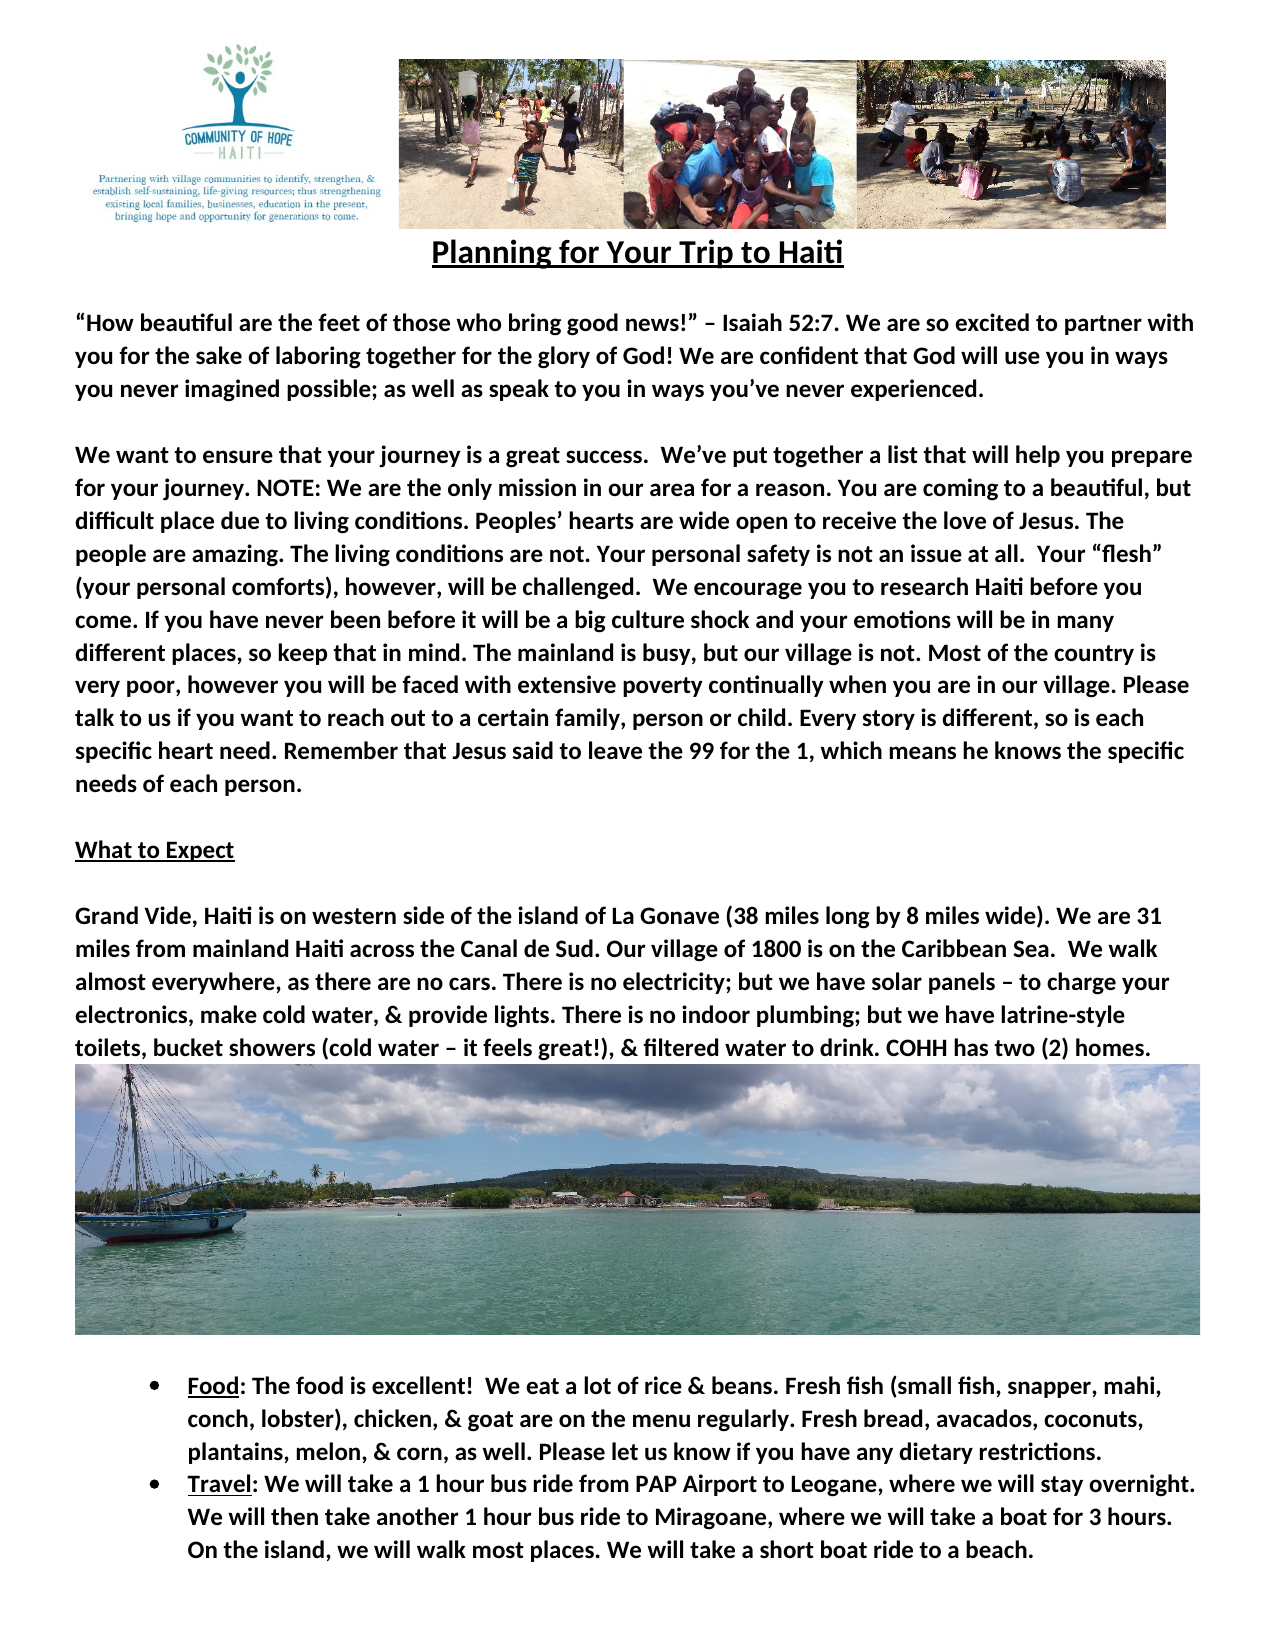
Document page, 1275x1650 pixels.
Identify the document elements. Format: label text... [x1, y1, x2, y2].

text “How beautiful are the feet of those who bring good news!” – Isaiah 52:7. We are so excited to partner with you for the sake of laboring together for the glory of God! We are confident that God will use you in ways you never imagined possible; as well as speak to you in ways you’ve never experienced. [75, 307, 1200, 404]
list Food: The food is excellent! We eat a lot of rice & beans. Fresh fish (small fish, snapper, mahi, conch, lobster), chicken, & goat are on the menu regularly. Fresh bread, avacados, coconuts, plantains, melon, & corn, as well. Please let us know if you have any dietary restrictions. [150, 1370, 1200, 1466]
text We want to ensure that your journey is a great success. We’ve put together a list that will help you prepare for your journey. NOTE: We are the only mission in our area for a reason. You are coming to a beautiful, but difficult place due to living conditions. Peoples’ hearts are wide open to receive the love of Jesus. The people are amazing. The living conditions are not. Your personal safety is not an issue at all. Your “flesh” (your personal comforts), however, will be challenged. We encourage you to research Haiti before you come. If you have never been before it will be a big culture shock and your emotions will be in many different places, so keep that in mind. The mainland is busy, but our village is not. Most of the country is very poor, however you will be faced with extensive poverty continually when you are in our village. Please talk to us if you want to reach out to a certain family, person or child. Every story is different, so is each specific heart need. Remember that Jesus said to leave the 99 for the 1, which means he knows the specific needs of each person. [75, 439, 1200, 799]
picture [75, 30, 1166, 229]
picture [75, 1064, 1200, 1335]
text Grand Vide, Haiti is on western side of the island of La Gonave (38 miles long by 8 miles wide). We are 31 miles from mainland Haiti across the Canal de Sud. Our village of 1800 is on the Caribbean Sea. We walk almost everywhere, as there are no cars. There is no electricity; but we have solar panels – to charge your electronics, make cold water, & provide lights. There is no indoor plumbing; but we have latrine-style toilets, bucket showers (cold water – it feels great!), & filtered water to drink. COHH has two (2) homes. [75, 900, 1200, 1062]
text Planning for Your Trip to Haiti [75, 231, 1200, 271]
list Travel: We will take a 1 hour bus ride from PAP Airport to Leogane, where we will stay overnight. We will then take another 1 hour bus ride to Miragoane, where we will take a boat for 3 hours. On the island, we will walk most places. We will take a short boat ride to a beach. [150, 1469, 1200, 1565]
text What to Expect [75, 834, 1200, 865]
